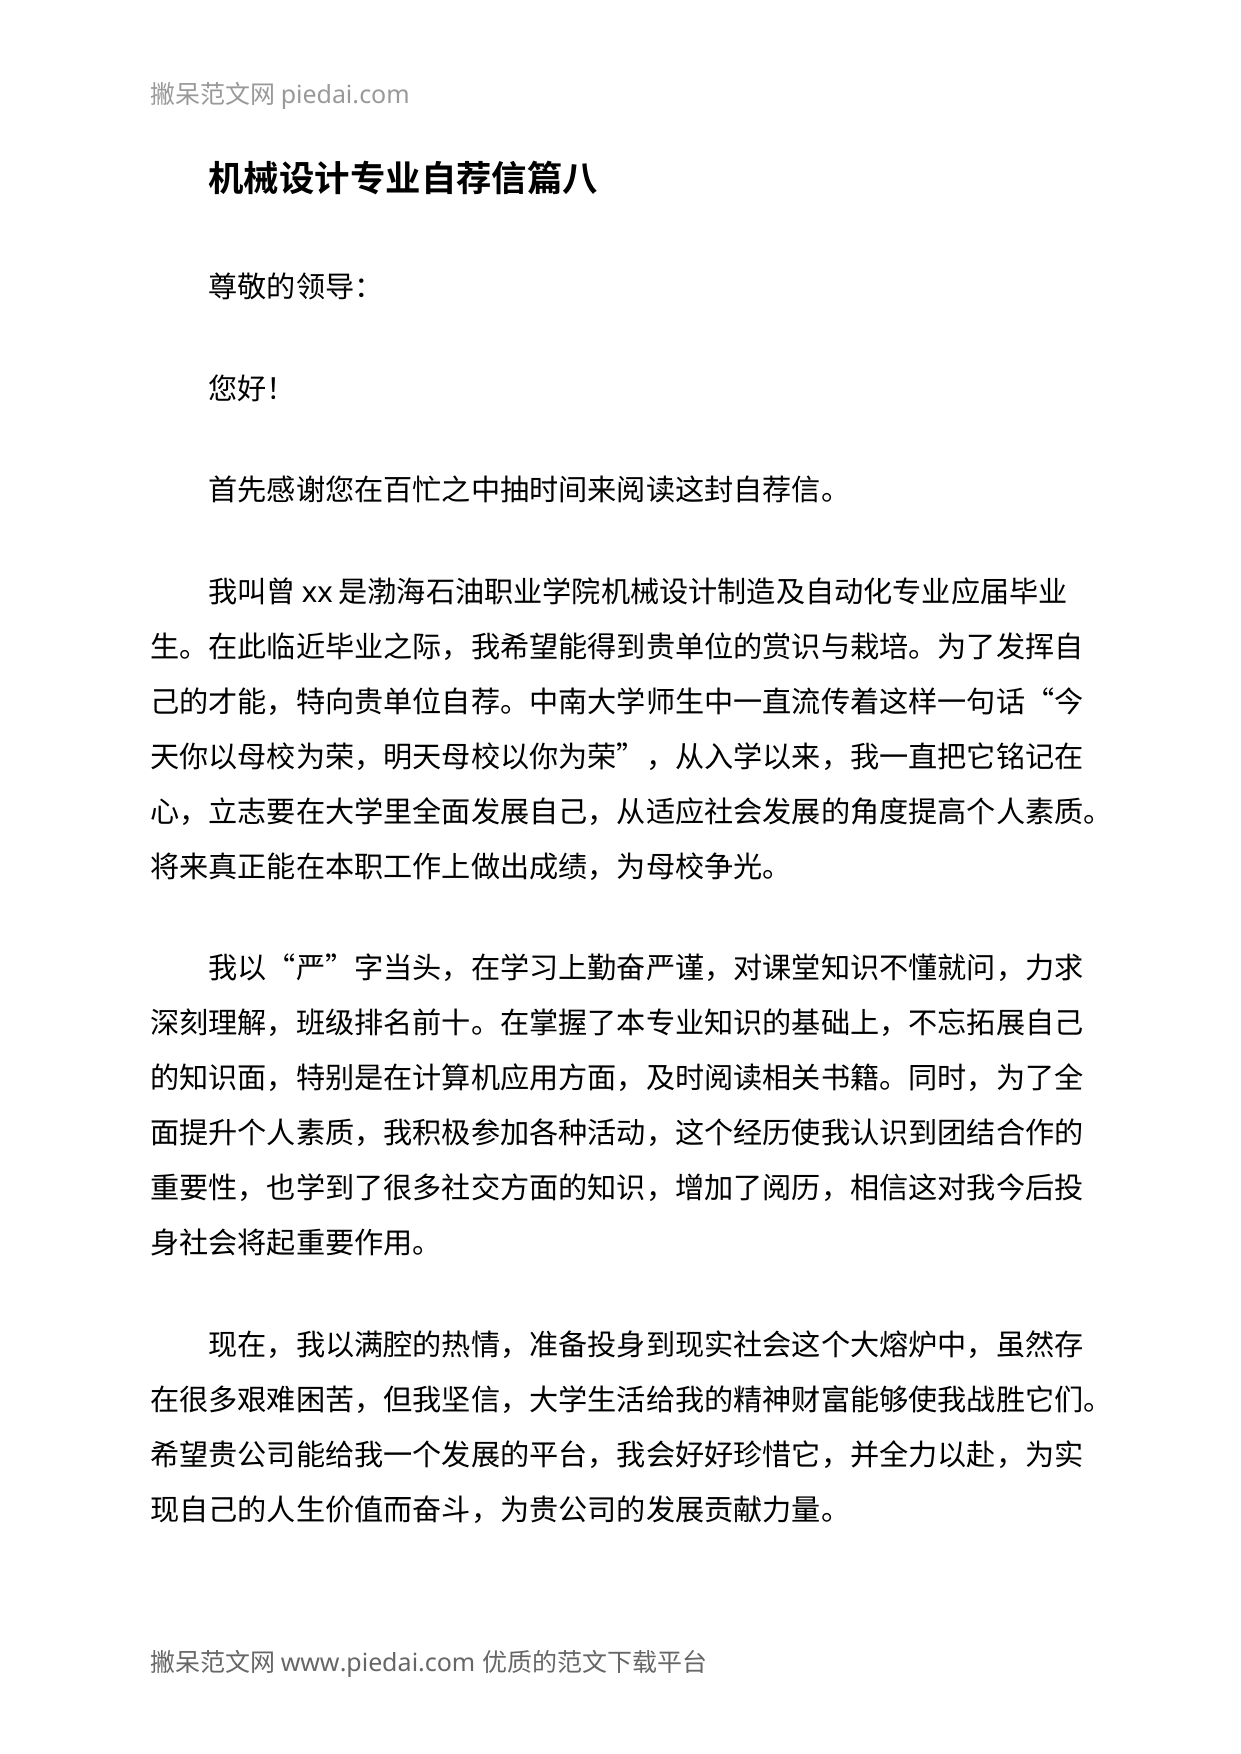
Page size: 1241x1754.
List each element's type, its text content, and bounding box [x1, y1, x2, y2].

text 机械设计专业自荐信篇八 [150, 150, 1090, 201]
text 尊敬的领导： [150, 263, 1090, 306]
text 首先感谢您在百忙之中抽时间来阅读这封自荐信。 [150, 467, 1090, 509]
text 我叫曾xx是渤海石油职业学院机械设计制造及自动化专业应届毕业生。在此临近毕业之际，我希望能得到贵单位的赏识与栽培。为了发挥自己的才能，特向贵单位自荐。中南大学师生中一直流传着这样一句话“今天你以母校为荣，明天母校以你为荣”，从入学以来，我一直把它铭记在心，立志要在大学里全面发展自己，从适应社会发展的角度提高个人素质。将来真正能在本职工作上做出成绩，为母校争光。 [150, 569, 1090, 886]
text 我以“严”字当头，在学习上勤奋严谨，对课堂知识不懂就问，力求深刻理解，班级排名前十。在掌握了本专业知识的基础上，不忘拓展自己的知识面，特别是在计算机应用方面，及时阅读相关书籍。同时，为了全面提升个人素质，我积极参加各种活动，这个经历使我认识到团结合作的重要性，也学到了很多社交方面的知识，增加了阅历，相信这对我今后投身社会将起重要作用。 [150, 945, 1090, 1262]
text 现在，我以满腔的热情，准备投身到现实社会这个大熔炉中，虽然存在很多艰难困苦，但我坚信，大学生活给我的精神财富能够使我战胜它们。希望贵公司能给我一个发展的平台，我会好好珍惜它，并全力以赴，为实现自己的人生价值而奋斗，为贵公司的发展贡献力量。 [150, 1321, 1090, 1528]
text 您好！ [150, 365, 1090, 407]
